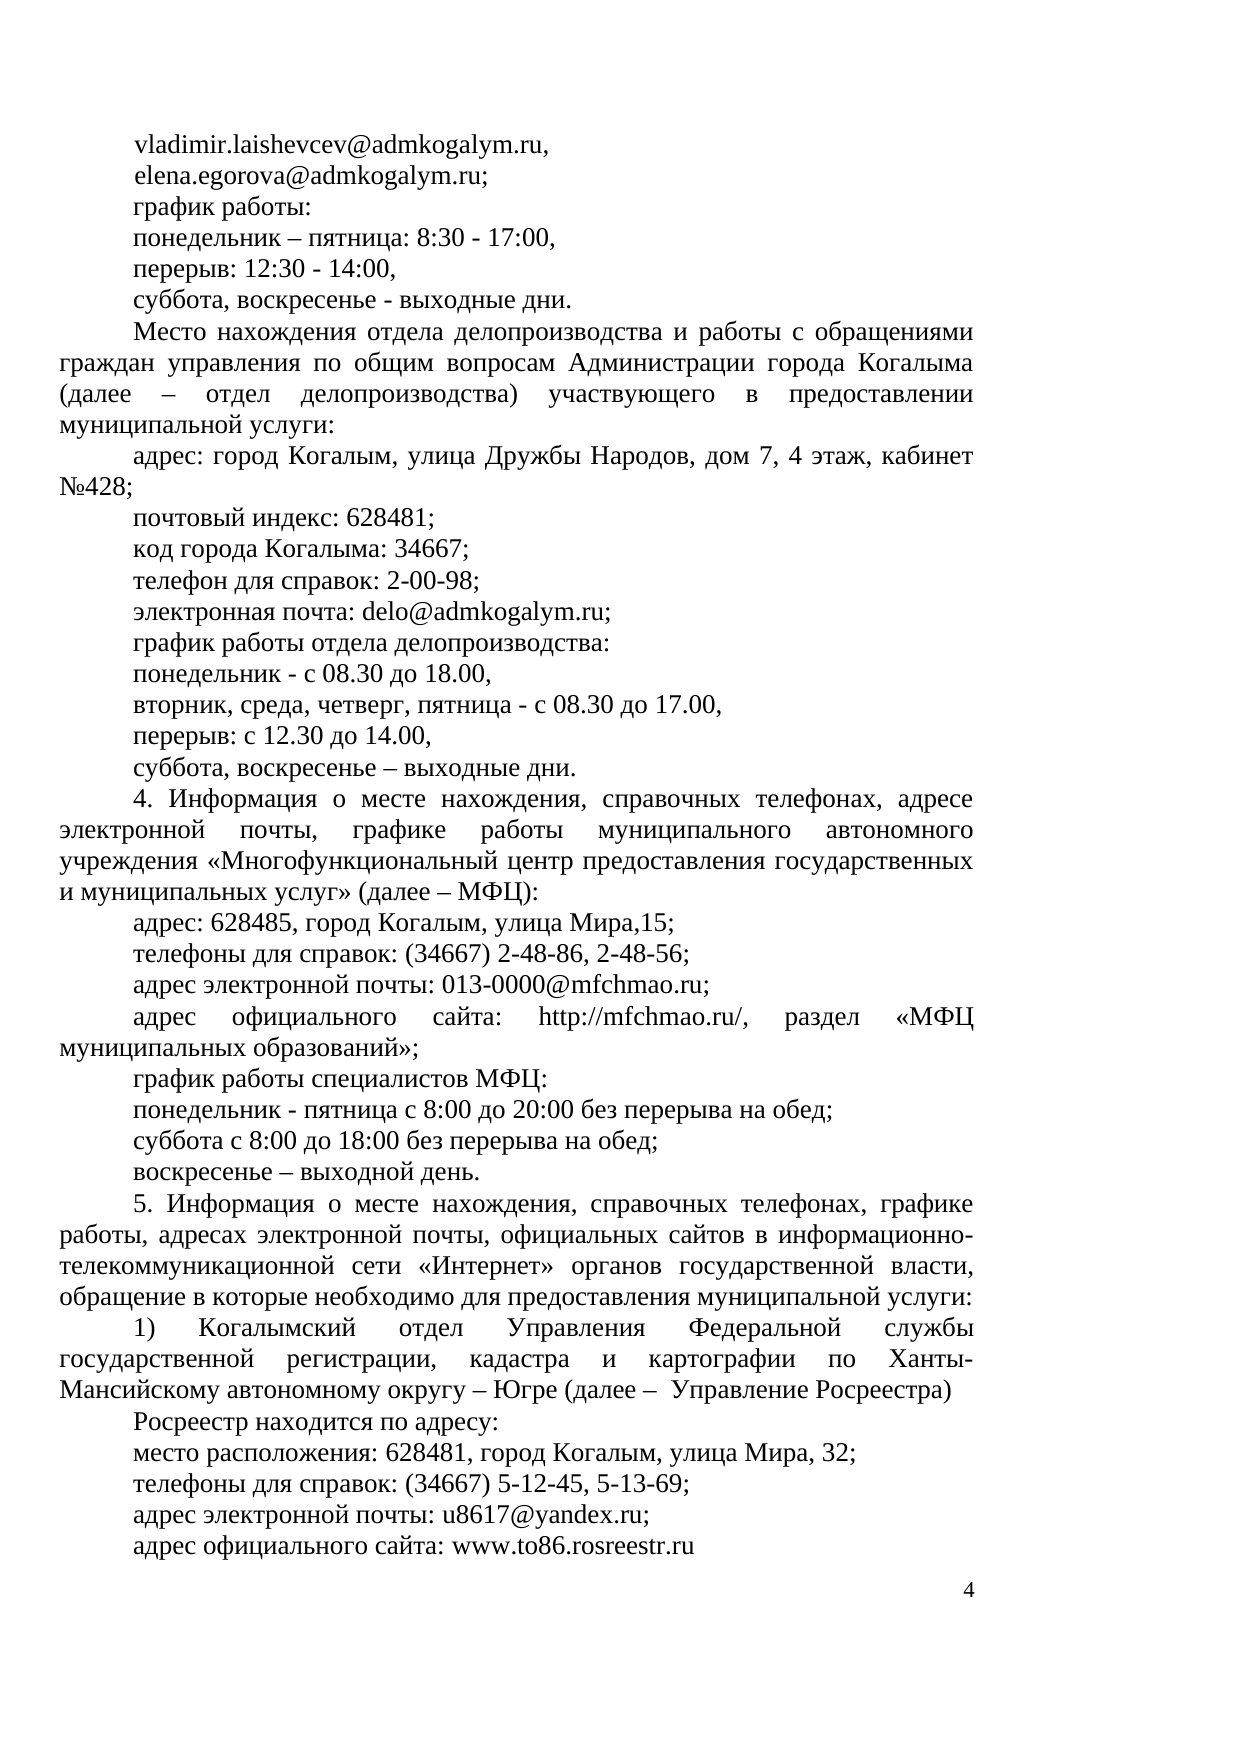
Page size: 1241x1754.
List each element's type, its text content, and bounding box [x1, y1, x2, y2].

text адрес: город Когалым, улица Дружбы Народов, дом 7, 4 этаж, кабинет №428; [59, 439, 974, 501]
text перерыв: 12:30 - 14:00, [59, 252, 974, 283]
text график работы: [59, 190, 974, 221]
text понедельник – пятница: 8:30 - 17:00, [59, 221, 974, 252]
text понедельник - с 08.30 до 18.00, [59, 657, 974, 688]
text график работы отдела делопроизводства: [59, 626, 974, 657]
text место расположения: 628481, город Когалым, улица Мира, 32; [59, 1436, 974, 1467]
text вторник, среда, четверг, пятница - с 08.30 до 17.00, [59, 688, 974, 719]
text суббота, воскресенье - выходные дни. [59, 283, 974, 314]
text суббота, воскресенье – выходные дни. [59, 751, 974, 782]
text 4. Информация о месте нахождения, справочных телефонах, адресе электронной почты, графике работы муниципального автономного учреждения «Многофункциональный центр предоставления государственных и муниципальных услуг» (далее – МФЦ): [59, 782, 974, 906]
text понедельник - пятница с 8:00 до 20:00 без перерыва на обед; [59, 1093, 974, 1124]
text электронная почта: delo@admkogalym.ru; [59, 595, 974, 626]
text адрес официального сайта: www.to86.rosreestr.ru [59, 1529, 974, 1560]
text elena.egorova@admkogalym.ru; [59, 159, 974, 190]
text телефоны для справок: (34667) 2-48-86, 2-48-56; [59, 937, 974, 969]
text адрес официального сайта: http://mfchmao.ru/, раздел «МФЦ муниципальных образований»; [59, 1000, 974, 1062]
text перерыв: с 12.30 до 14.00, [59, 719, 974, 751]
text Место нахождения отдела делопроизводства и работы с обращениями граждан управления по общим вопросам Администрации города Когалыма (далее – отдел делопроизводства) участвующего в предоставлении муниципальной услуги: [59, 314, 974, 439]
text суббота с 8:00 до 18:00 без перерыва на обед; [59, 1124, 974, 1156]
text код города Когалыма: 34667; [59, 533, 974, 564]
text график работы специалистов МФЦ: [59, 1062, 974, 1093]
text воскресенье – выходной день. [59, 1156, 974, 1187]
text телефон для справок: 2-00-98; [59, 564, 974, 595]
text адрес электронной почты: 013-0000@mfchmao.ru; [59, 969, 974, 1000]
text адрес электронной почты: u8617@yandex.ru; [59, 1498, 974, 1529]
text адрес: 628485, город Когалым, улица Мира,15; [59, 906, 974, 937]
text телефоны для справок: (34667) 5-12-45, 5-13-69; [59, 1467, 974, 1498]
text 5. Информация о месте нахождения, справочных телефонах, графике работы, адресах электронной почты, официальных сайтов в информационно-телекоммуникационной сети «Интернет» органов государственной власти, обращение в которые необходимо для предоставления муниципальной услуги: [59, 1187, 974, 1311]
text почтовый индекс: 628481; [59, 501, 974, 533]
text 1) Когалымский отдел Управления Федеральной службы государственной регистрации, кадастра и картографии по Ханты-Мансийскому автономному округу – Югре (далее – Управление Росреестра) [59, 1311, 974, 1405]
text vladimir.laishevcev@admkogalym.ru, [59, 128, 974, 159]
text Росреестр находится по адресу: [59, 1405, 974, 1436]
